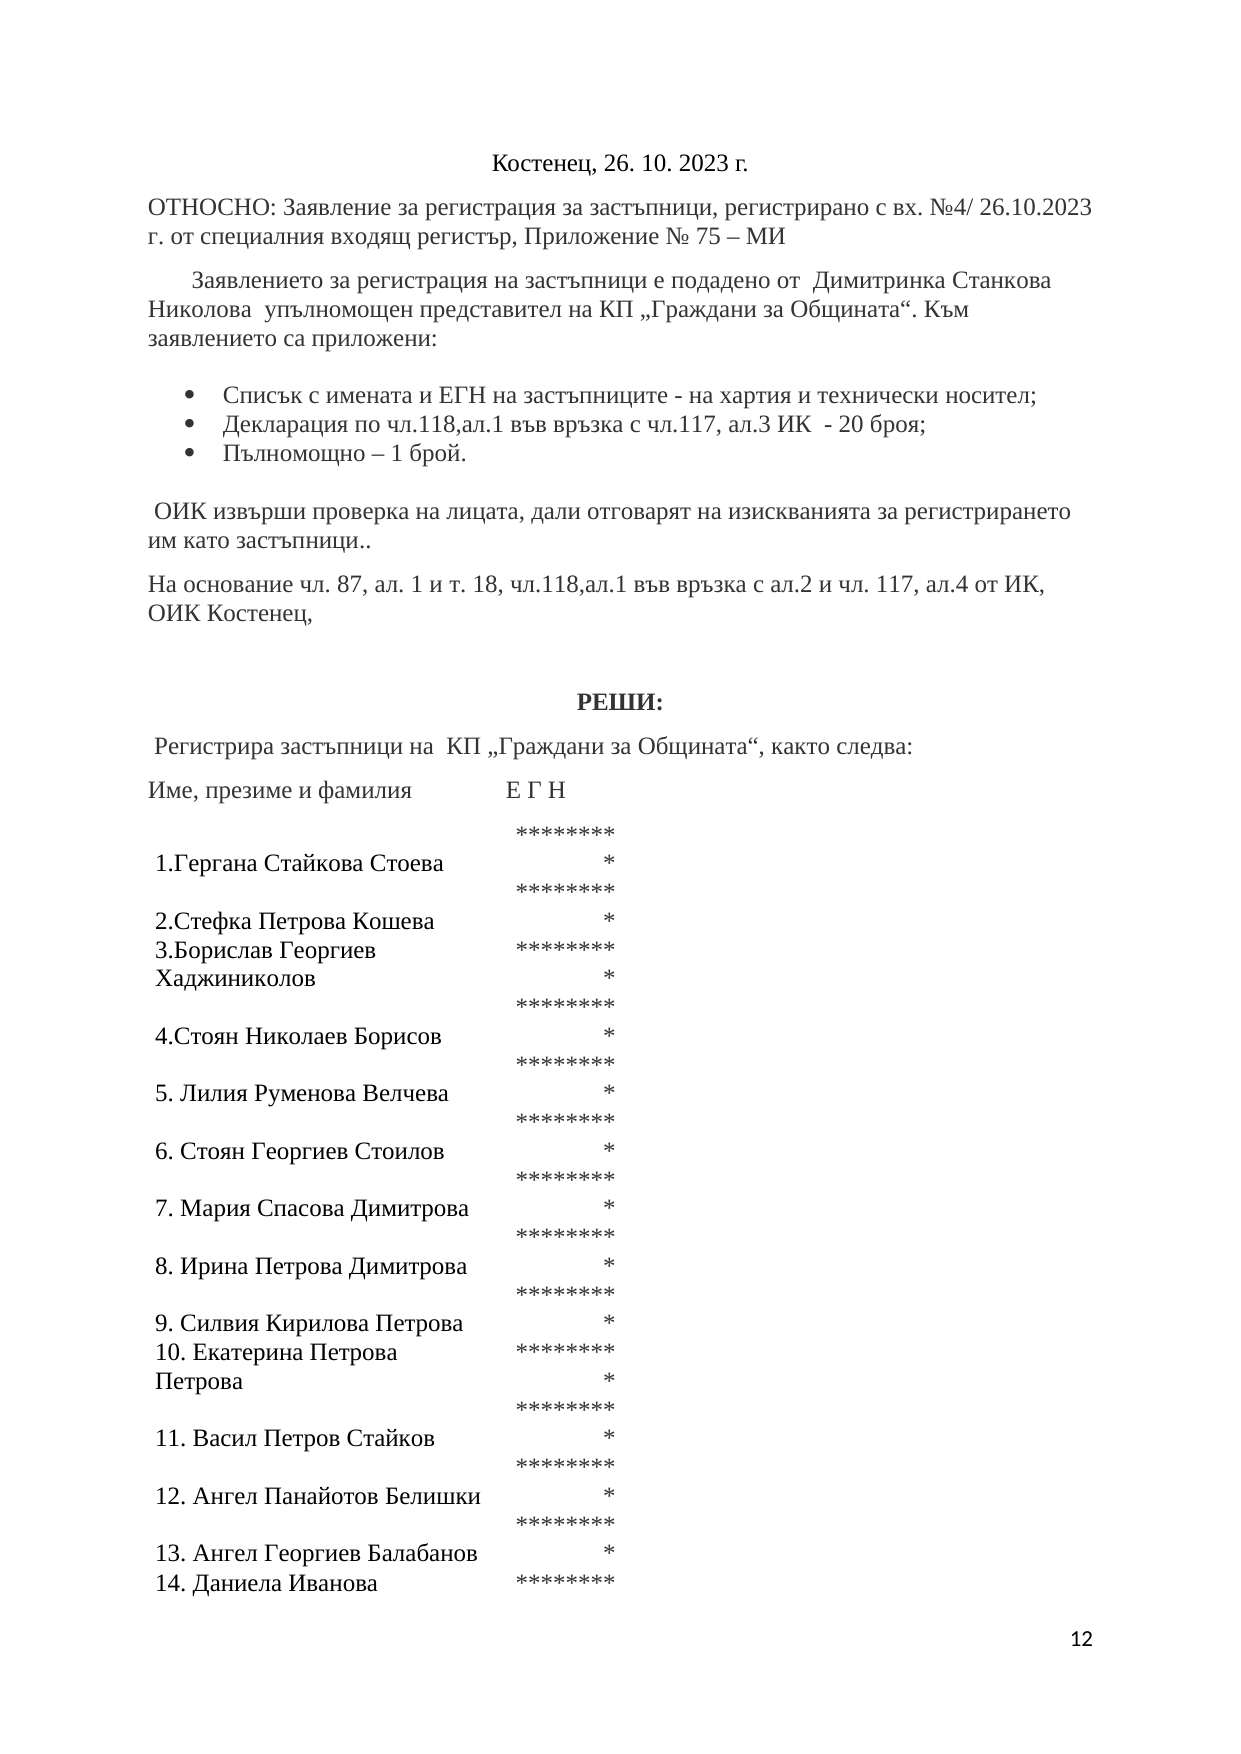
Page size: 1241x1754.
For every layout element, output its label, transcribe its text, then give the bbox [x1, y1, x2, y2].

table_cell ********* [497, 992, 623, 1050]
table_cell ********* [497, 1050, 623, 1107]
table_cell 12. Ангел Панайотов Белишки [148, 1452, 497, 1510]
text Име, презиме и фамилия Е Г Н [148, 775, 1093, 804]
list Списък с имената и ЕГН на застъпниците - на хартия и технически носител; [185, 381, 1093, 409]
table_cell ********* [497, 1510, 623, 1567]
text Регистрира застъпници на КП „Граждани за Общината“, както следва: [148, 731, 1093, 760]
table_cell 11. Васил Петров Стайков [148, 1395, 497, 1452]
table_cell ********* [497, 1337, 623, 1395]
table_cell ********* [497, 1222, 623, 1280]
table_cell ********* [497, 1280, 623, 1337]
table_cell ********* [497, 935, 623, 992]
table_cell 8. Ирина Петрова Димитрова [148, 1222, 497, 1280]
text РЕШИ: [148, 687, 1093, 715]
text Костенец, 26. 10. 2023 г. [148, 148, 1093, 176]
table_header ********* [497, 820, 623, 877]
table_cell 5. Лилия Руменова Велчева [148, 1050, 497, 1107]
text ОИК извърши проверка на лицата, дали отговарят на изискванията за регистрирането им като застъпници.. [148, 496, 1093, 553]
table_cell 2.Стефка Петрова Кошева [148, 877, 497, 935]
table_cell ********* [497, 1165, 623, 1222]
table_cell 9. Силвия Кирилова Петрова [148, 1280, 497, 1337]
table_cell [148, 1567, 497, 1597]
table_cell 13. Ангел Георгиев Балабанов [148, 1510, 497, 1567]
table_cell ********* [497, 1452, 623, 1510]
list Декларация по чл.118,ал.1 във връзка с чл.117, ал.3 ИК - 20 броя; [185, 409, 1093, 438]
list Пълномощно – 1 брой. [185, 438, 1093, 467]
text ОТНОСНО: Заявление за регистрация за застъпници, регистрирано с вх. №4/ 26.10.2023 г. от специалния входящ регистър, Приложение № 75 – МИ [148, 192, 1093, 249]
table_cell 7. Мария Спасова Димитрова [148, 1165, 497, 1222]
table_cell 4.Стоян Николаев Борисов [148, 992, 497, 1050]
text Заявлението за регистрация на застъпници е подадено от Димитринка Станкова Николова упълномощен представител на КП „Граждани за Общината“. Към заявлението са приложени: [148, 265, 1093, 351]
table_cell ********* [497, 877, 623, 935]
table_cell 6. Стоян Георгиев Стоилов [148, 1107, 497, 1165]
text На основание чл. 87, ал. 1 и т. 18, чл.118,ал.1 във връзка с ал.2 и чл. 117, ал.4 от ИК, ОИК Костенец, [148, 569, 1093, 627]
table_cell 10. Екатерина Петрова Петрова [148, 1337, 497, 1395]
table_cell ********* [497, 1107, 623, 1165]
table_header 1.Гергана Стайкова Стоева [148, 820, 497, 877]
table_cell ********* [497, 1567, 623, 1597]
table_cell ********* [497, 1395, 623, 1452]
table_cell 3.Борислав Георгиев Хаджиниколов [148, 935, 497, 992]
